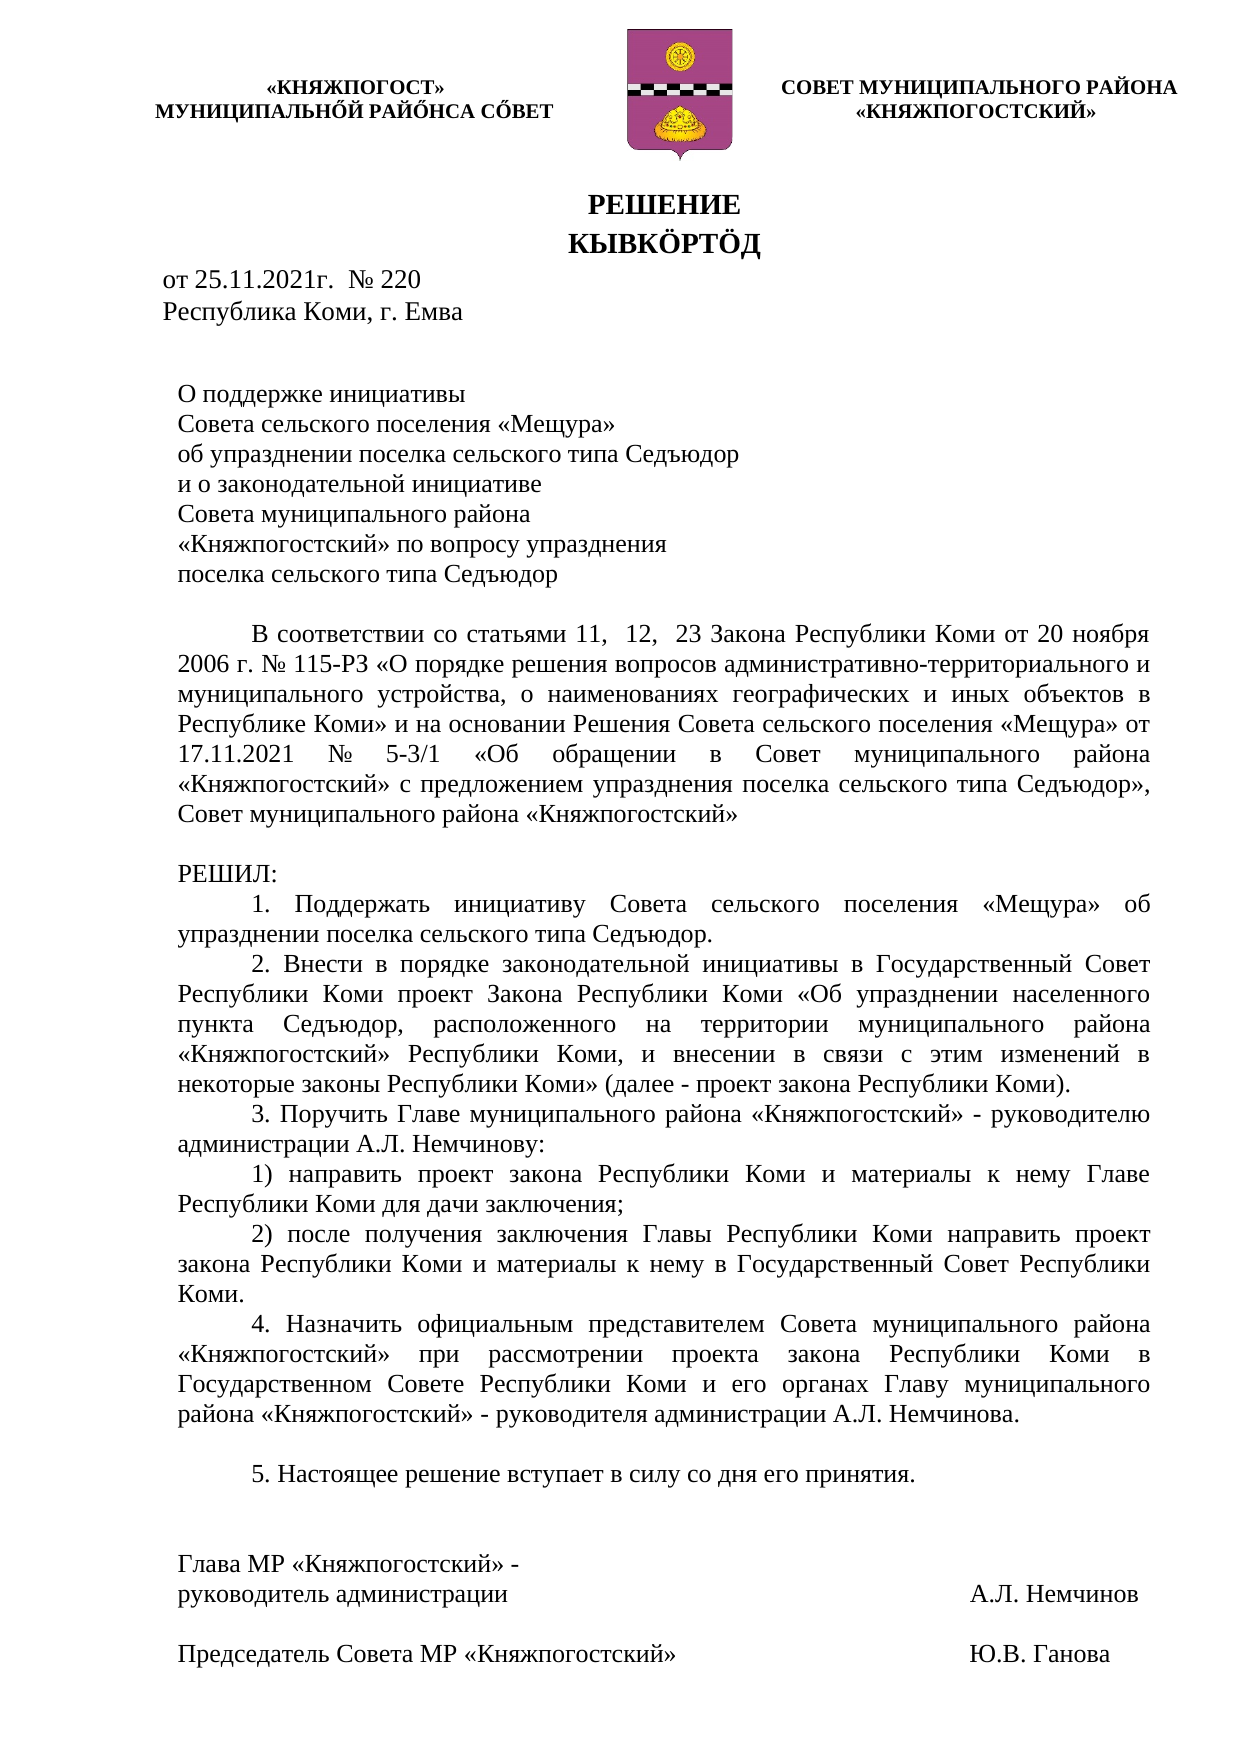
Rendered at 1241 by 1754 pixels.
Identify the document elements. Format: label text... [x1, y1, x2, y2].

text РЕШИЛ: [177, 858, 1152, 888]
text КЫВКÖРТÖД [561, 227, 1152, 260]
subtitle РЕШЕНИЕ [177, 187, 1152, 220]
text 3. Поручить Главе муниципального района «Княжпогостский» - руководителю администрации А.Л. Немчинову: [177, 1098, 1152, 1158]
text Глава МР «Княжпогостский» - [177, 1548, 1152, 1578]
text 4. Назначить официальным представителем Совета муниципального района «Княжпогостский» при рассмотрении проекта закона Республики Коми в Государственном Совете Республики Коми и его органах Главу муниципального района «Княжпогостский» - руководителя администрации А.Л. Немчинова. [177, 1308, 1152, 1428]
text Совета муниципального района [177, 498, 1152, 528]
text Председатель Совета МР «Княжпогостский» Ю.В. Ганова [177, 1638, 1152, 1668]
text и о законодательной инициативе [177, 468, 1152, 498]
text «Княжпогостский» по вопросу упразднения [177, 528, 1152, 558]
picture [627, 29, 733, 161]
text 1) направить проект закона Республики Коми и материалы к нему Главе Республики Коми для дачи заключения; [177, 1158, 1152, 1218]
text 2) после получения заключения Главы Республики Коми направить проект закона Республики Коми и материалы к нему в Государственный Совет Республики Коми. [177, 1218, 1152, 1308]
text В соответствии со статьями 11, 12, 23 Закона Республики Коми от 20 ноября 2006 г. № 115-РЗ «О порядке решения вопросов административно-территориального и муниципального устройства, о наименованиях географических и иных объектов в Республике Коми» и на основании Решения Совета сельского поселения «Мещура» от 17.11.2021 № 5-3/1 «Об обращении в Совет муниципального района «Княжпогостский» с предложением упразднения поселка сельского типа Седъюдор», Совет муниципального района «Княжпогостский» [177, 618, 1152, 828]
text Совета сельского поселения «Мещура» [177, 408, 1152, 438]
title 1. Поддержать инициативу Совета сельского поселения «Мещура» об упразднении поселка сельского типа Седъюдор. [177, 888, 1152, 948]
title 2. Внести в порядке законодательной инициативы в Государственный Совет Республики Коми проект Закона Республики Коми «Об упразднении населенного пункта Седъюдор, расположенного на территории муниципального района «Княжпогостский» Республики Коми, и внесении в связи с этим изменений в некоторые законы Республики Коми» (далее - проект закона Республики Коми). [177, 948, 1152, 1098]
text 5. Настоящее решение вступает в силу со дня его принятия. [177, 1458, 1152, 1488]
text О поддержке инициативы [177, 378, 1152, 408]
text руководитель администрации А.Л. Немчинов [177, 1578, 1152, 1608]
text поселка сельского типа Седъюдор [177, 558, 1152, 588]
text об упразднении поселка сельского типа Седъюдор [177, 438, 1152, 468]
